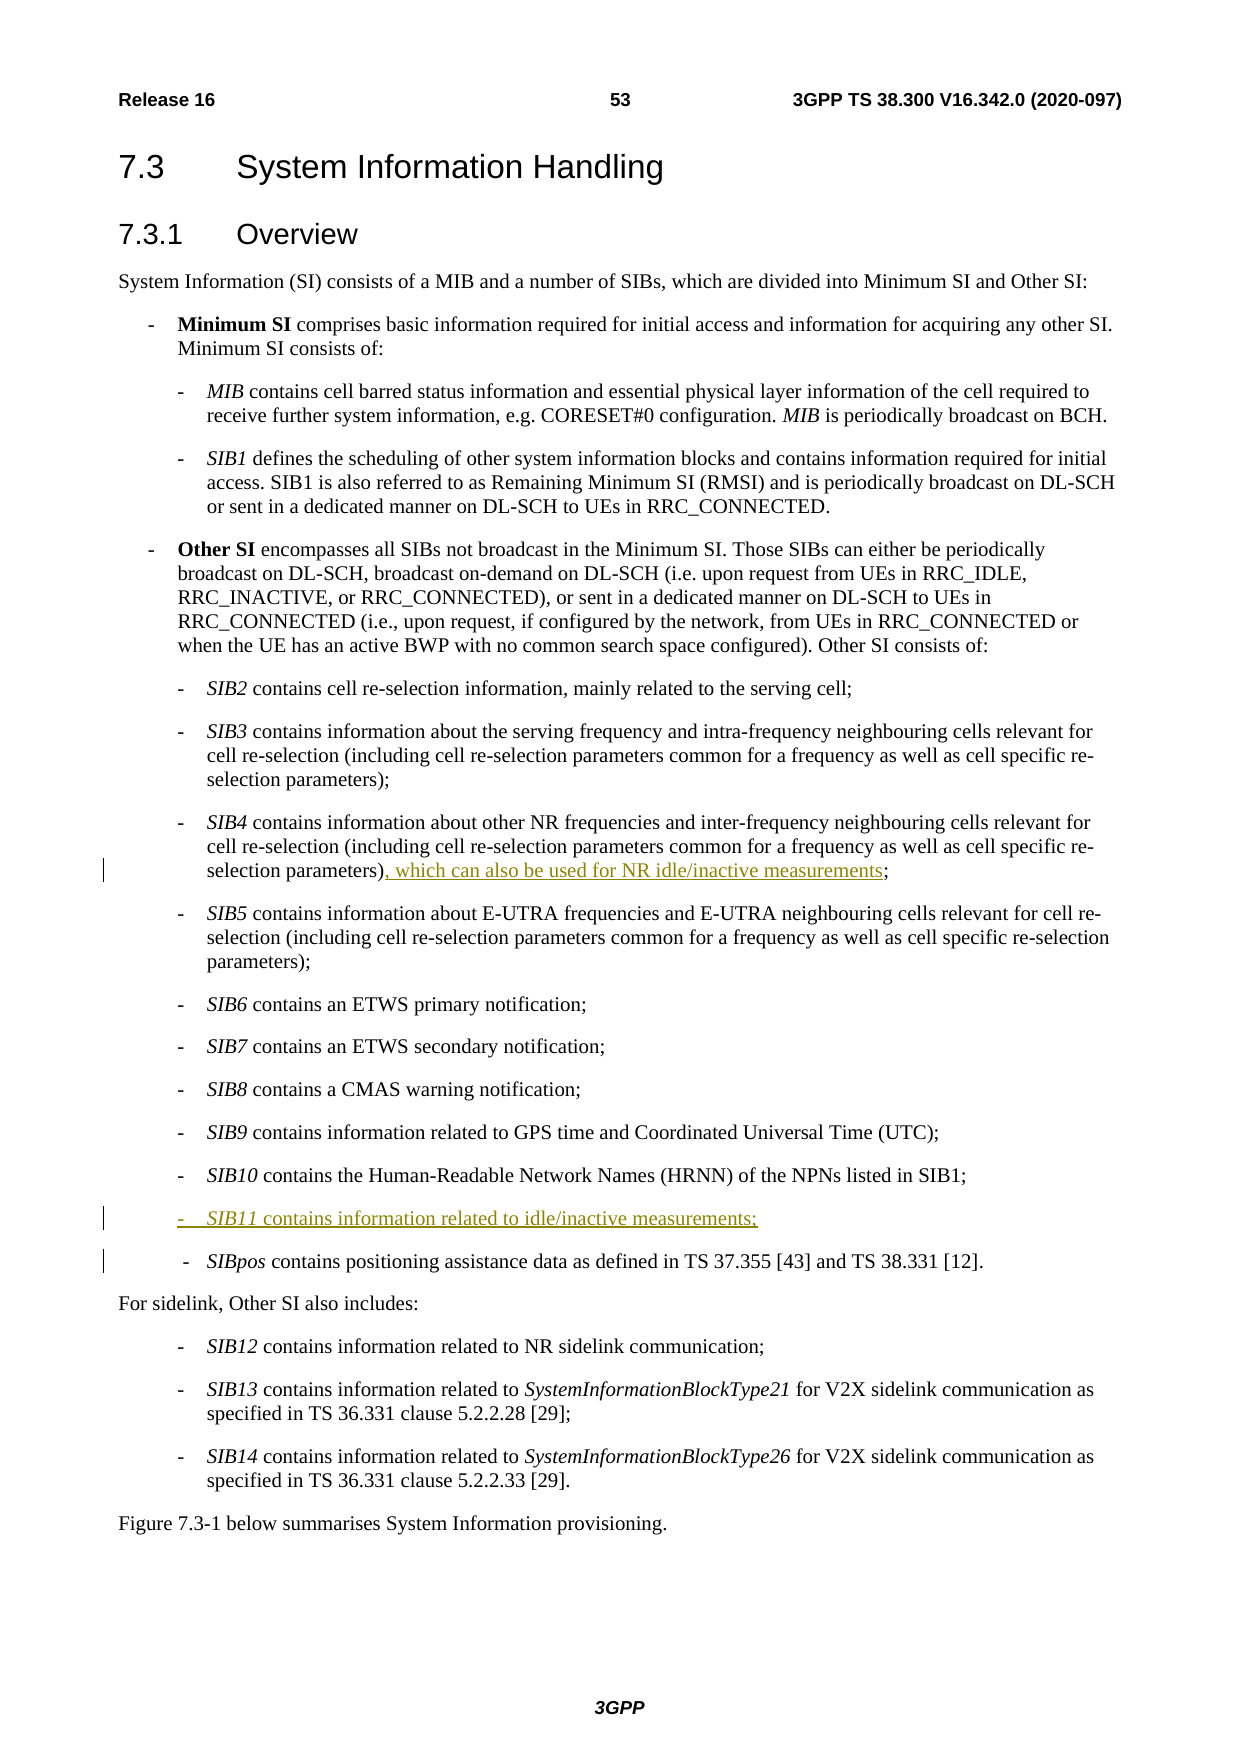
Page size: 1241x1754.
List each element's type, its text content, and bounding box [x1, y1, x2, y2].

text - SIB12 contains information related to NR sidelink communication; [177, 1334, 1122, 1358]
text - SIB8 contains a CMAS warning notification; [177, 1077, 1122, 1101]
text - SIB4 contains information about other NR frequencies and inter-frequency neighbouring cells relevant for cell re-selection (including cell re-selection parameters common for a frequency as well as cell specific re-selection parameters); [177, 810, 1122, 882]
text - Minimum SI comprises basic information required for initial access and information for acquiring any other SI. Minimum SI consists of: [148, 312, 1122, 360]
text System Information (SI) consists of a MIB and a number of SIBs, which are divided into Minimum SI and Other SI: [118, 269, 1122, 293]
text - SIB1 defines the scheduling of other system information blocks and contains information required for initial access. SIB1 is also referred to as Remaining Minimum SI (RMSI) and is periodically broadcast on DL-SCH or sent in a dedicated manner on DL-SCH to UEs in RRC_CONNECTED. [177, 446, 1122, 518]
text - SIBpos contains positioning assistance data as defined in TS 37.355 [43] and TS 38.331 [12]. [177, 1248, 1122, 1273]
text - SIB13 contains information related to SystemInformationBlockType21 for V2X sidelink communication as specified in TS 36.331 clause 5.2.2.28 [29]; [177, 1377, 1122, 1425]
text Figure 7.3-1 below summarises System Information provisioning. [118, 1511, 1122, 1535]
text - MIB contains cell barred status information and essential physical layer information of the cell required to receive further system information, e.g. CORESET#0 configuration. MIB is periodically broadcast on BCH. [177, 379, 1122, 427]
text - Other SI encompasses all SIBs not broadcast in the Minimum SI. Those SIBs can either be periodically broadcast on DL-SCH, broadcast on-demand on DL-SCH (i.e. upon request from UEs in RRC_IDLE, RRC_INACTIVE, or RRC_CONNECTED), or sent in a dedicated manner on DL-SCH to UEs in RRC_CONNECTED (i.e., upon request, if configured by the network, from UEs in RRC_CONNECTED or when the UE has an active BWP with no common search space configured). Other SI consists of: [148, 537, 1122, 657]
text For sidelink, Other SI also includes: [118, 1291, 1122, 1315]
text - SIB9 contains information related to GPS time and Coordinated Universal Time (UTC); [177, 1120, 1122, 1144]
text - SIB14 contains information related to SystemInformationBlockType26 for V2X sidelink communication as specified in TS 36.331 clause 5.2.2.33 [29]. [177, 1444, 1122, 1492]
text - SIB2 contains cell re-selection information, mainly related to the serving cell; [177, 676, 1122, 700]
text - SIB10 contains the Human-Readable Network Names (HRNN) of the NPNs listed in SIB1; [177, 1163, 1122, 1187]
text - SIB5 contains information about E-UTRA frequencies and E-UTRA neighbouring cells relevant for cell re-selection (including cell re-selection parameters common for a frequency as well as cell specific re-selection parameters); [177, 901, 1122, 973]
subtitle 7.3.1 Overview [118, 217, 1122, 251]
text - SIB6 contains an ETWS primary notification; [177, 992, 1122, 1016]
text - SIB7 contains an ETWS secondary notification; [177, 1034, 1122, 1058]
subtitle 7.3 System Information Handling [118, 147, 1122, 186]
text - SIB3 contains information about the serving frequency and intra-frequency neighbouring cells relevant for cell re-selection (including cell re-selection parameters common for a frequency as well as cell specific re-selection parameters); [177, 719, 1122, 791]
